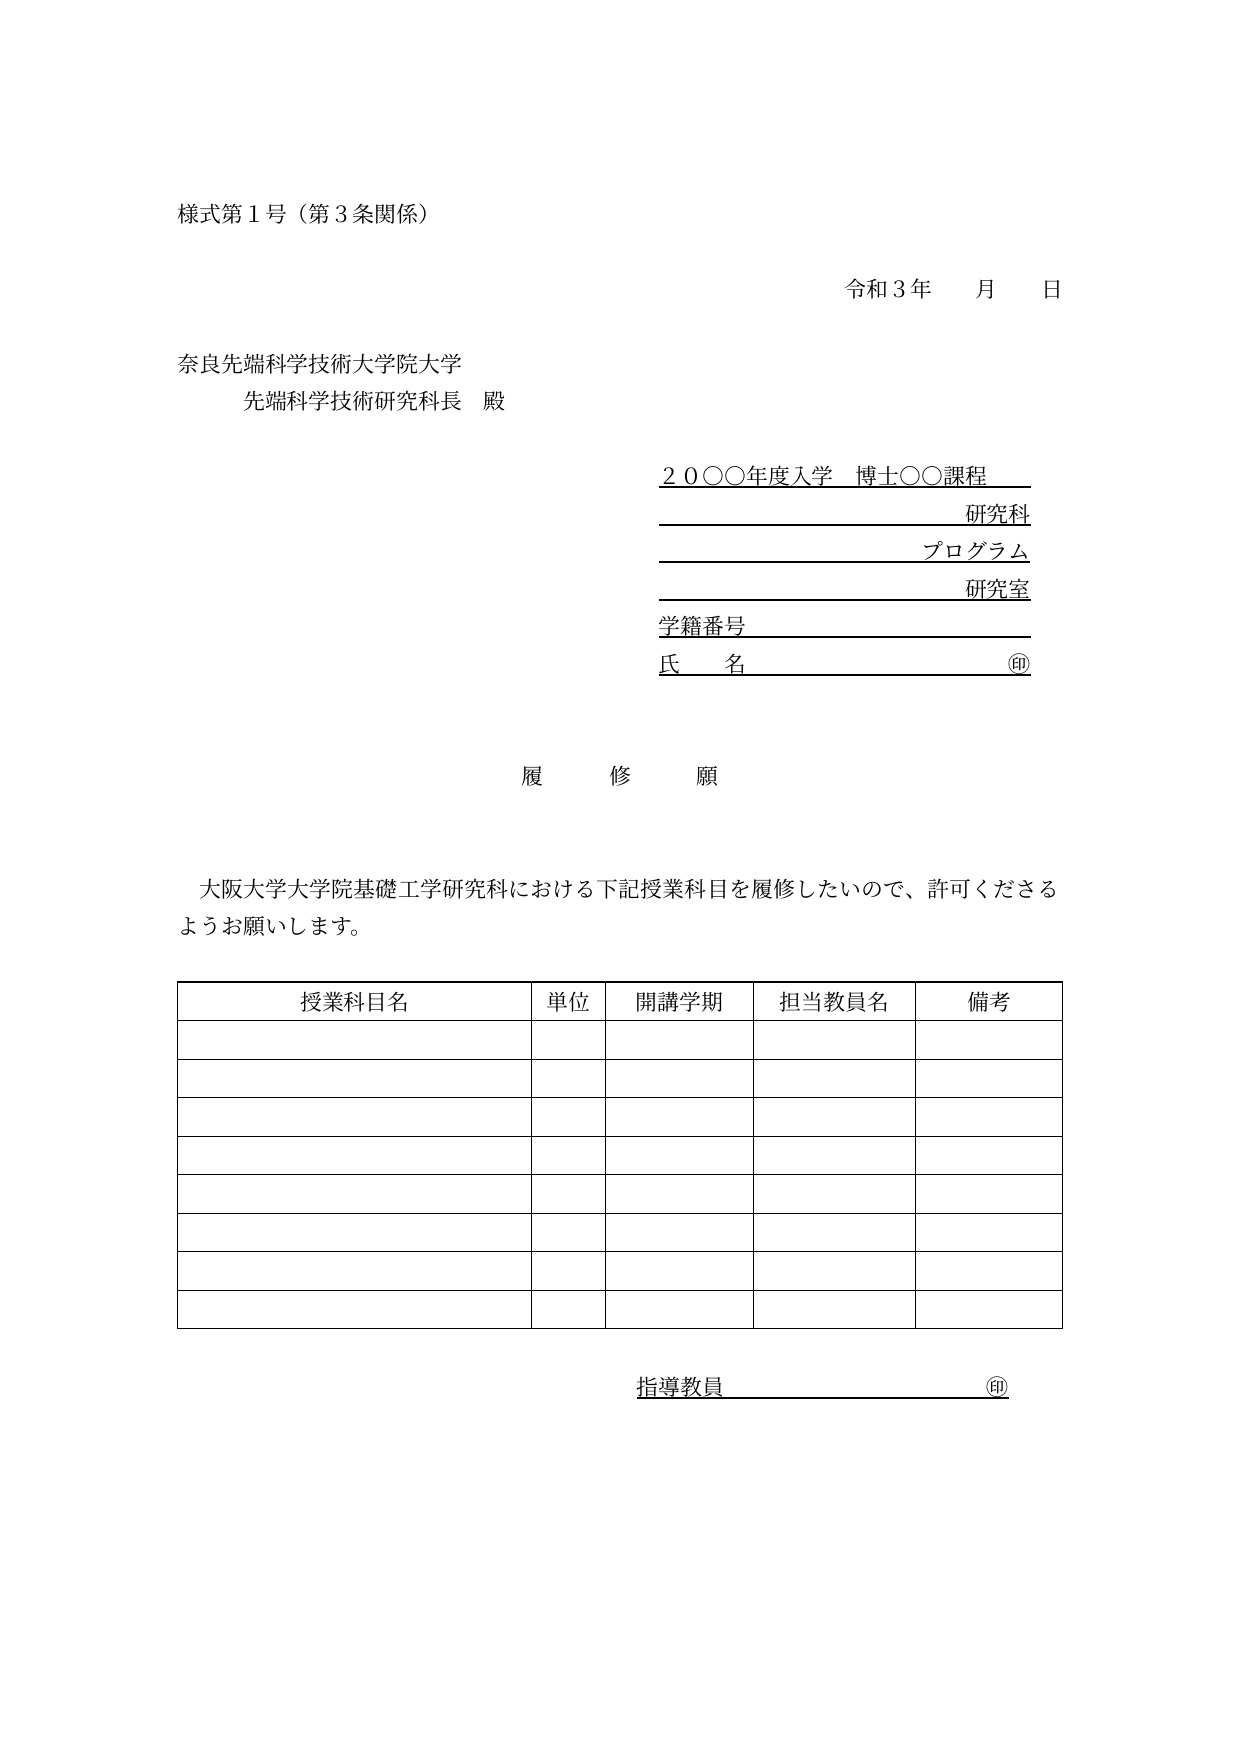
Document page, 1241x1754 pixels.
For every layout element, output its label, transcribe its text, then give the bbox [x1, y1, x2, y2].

table_cell [532, 1137, 605, 1174]
text 研究科 [177, 494, 1063, 531]
text 令和３年 月 日 [177, 269, 1063, 306]
table_cell [754, 1252, 915, 1290]
table_header 開講学期 [606, 983, 753, 1020]
table_cell [606, 1137, 753, 1174]
table_cell [916, 1252, 1062, 1290]
table_header 単位 [532, 983, 605, 1020]
table_header 担当教員名 [754, 983, 915, 1020]
table_cell [916, 1137, 1062, 1174]
table_cell [754, 1291, 915, 1328]
text 研究室 [177, 569, 1063, 606]
text 履 修 願 [177, 756, 1063, 794]
table_cell [754, 1060, 915, 1097]
table_cell [754, 1098, 915, 1136]
table_cell [754, 1214, 915, 1251]
table_cell [754, 1137, 915, 1174]
table_cell [606, 1098, 753, 1136]
table_cell [606, 1060, 753, 1097]
table_cell [178, 1175, 531, 1213]
table_cell [532, 1291, 605, 1328]
text 奈良先端科学技術大学院大学 [177, 344, 1063, 381]
table_cell [916, 1098, 1062, 1136]
table_cell [916, 1060, 1062, 1097]
text 指導教員 ㊞ [177, 1367, 1063, 1404]
table_cell [178, 1291, 531, 1328]
table_cell [754, 1175, 915, 1213]
table_cell [606, 1214, 753, 1251]
text 様式第１号（第３条関係） [177, 194, 1063, 231]
table_cell [606, 1252, 753, 1290]
table_cell [916, 1021, 1062, 1058]
table_cell [178, 1098, 531, 1136]
table_header 備考 [916, 983, 1062, 1020]
table_cell [178, 1137, 531, 1174]
table_cell [606, 1291, 753, 1328]
text ２０○○年度入学 博士○○課程 [177, 456, 1063, 494]
table_cell [178, 1252, 531, 1290]
table_cell [532, 1060, 605, 1097]
table_cell [532, 1214, 605, 1251]
text 学籍番号 [177, 606, 1063, 644]
table_cell [916, 1175, 1062, 1213]
table_cell [606, 1175, 753, 1213]
table_header 授業科目名 [178, 983, 531, 1020]
table_cell [532, 1098, 605, 1136]
text プログラム [177, 531, 1063, 569]
table_cell [532, 1175, 605, 1213]
table_cell [178, 1021, 531, 1058]
text 氏 名 ㊞ [177, 644, 1063, 681]
table_cell [532, 1021, 605, 1058]
table_cell [532, 1252, 605, 1290]
text 大阪大学大学院基礎工学研究科における下記授業科目を履修したいので、許可くださるようお願いします。 [177, 869, 1063, 944]
table_cell [178, 1060, 531, 1097]
table_cell [754, 1021, 915, 1058]
table_cell [178, 1214, 531, 1251]
table_cell [916, 1291, 1062, 1328]
table_cell [606, 1021, 753, 1058]
table_cell [916, 1214, 1062, 1251]
text 先端科学技術研究科長 殿 [177, 381, 1063, 419]
